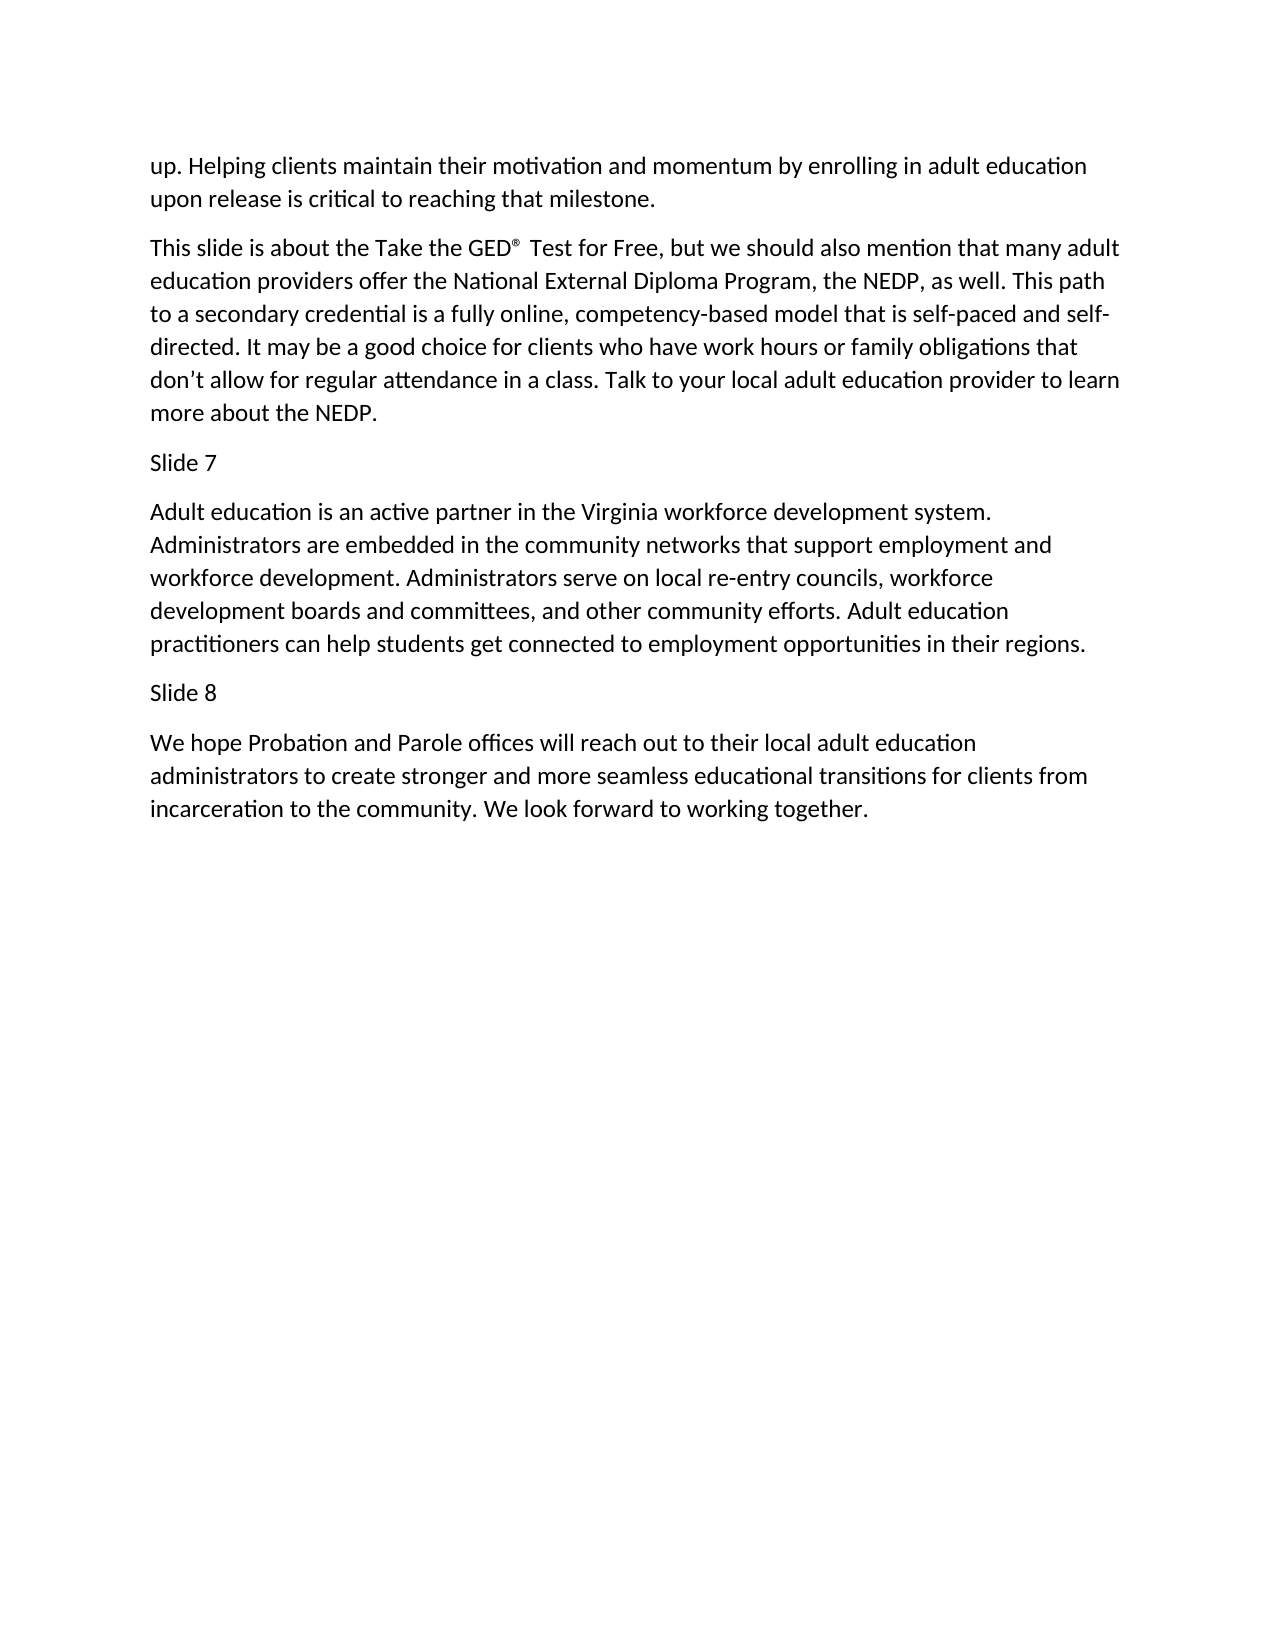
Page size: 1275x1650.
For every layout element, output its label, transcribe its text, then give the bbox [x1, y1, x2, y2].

text This slide is about the Take the GED® Test for Free, but we should also mention that many adult education providers offer the National External Diploma Program, the NEDP, as well. This path to a secondary credential is a fully online, competency-based model that is self-paced and self-directed. It may be a good choice for clients who have work hours or family obligations that don’t allow for regular attendance in a class. Talk to your local adult education provider to learn more about the NEDP. [150, 232, 1125, 428]
text Slide 8 [150, 677, 1125, 708]
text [150, 150, 1125, 213]
text We hope Probation and Parole offices will reach out to their local adult education administrators to create stronger and more seamless educational transitions for clients from incarceration to the community. We look forward to working together. [150, 727, 1125, 823]
text Slide 7 [150, 447, 1125, 477]
text Adult education is an active partner in the Virginia workforce development system. Administrators are embedded in the community networks that support employment and workforce development. Administrators serve on local re-entry councils, workforce development boards and committees, and other community efforts. Adult education practitioners can help students get connected to employment opportunities in their regions. [150, 496, 1125, 658]
